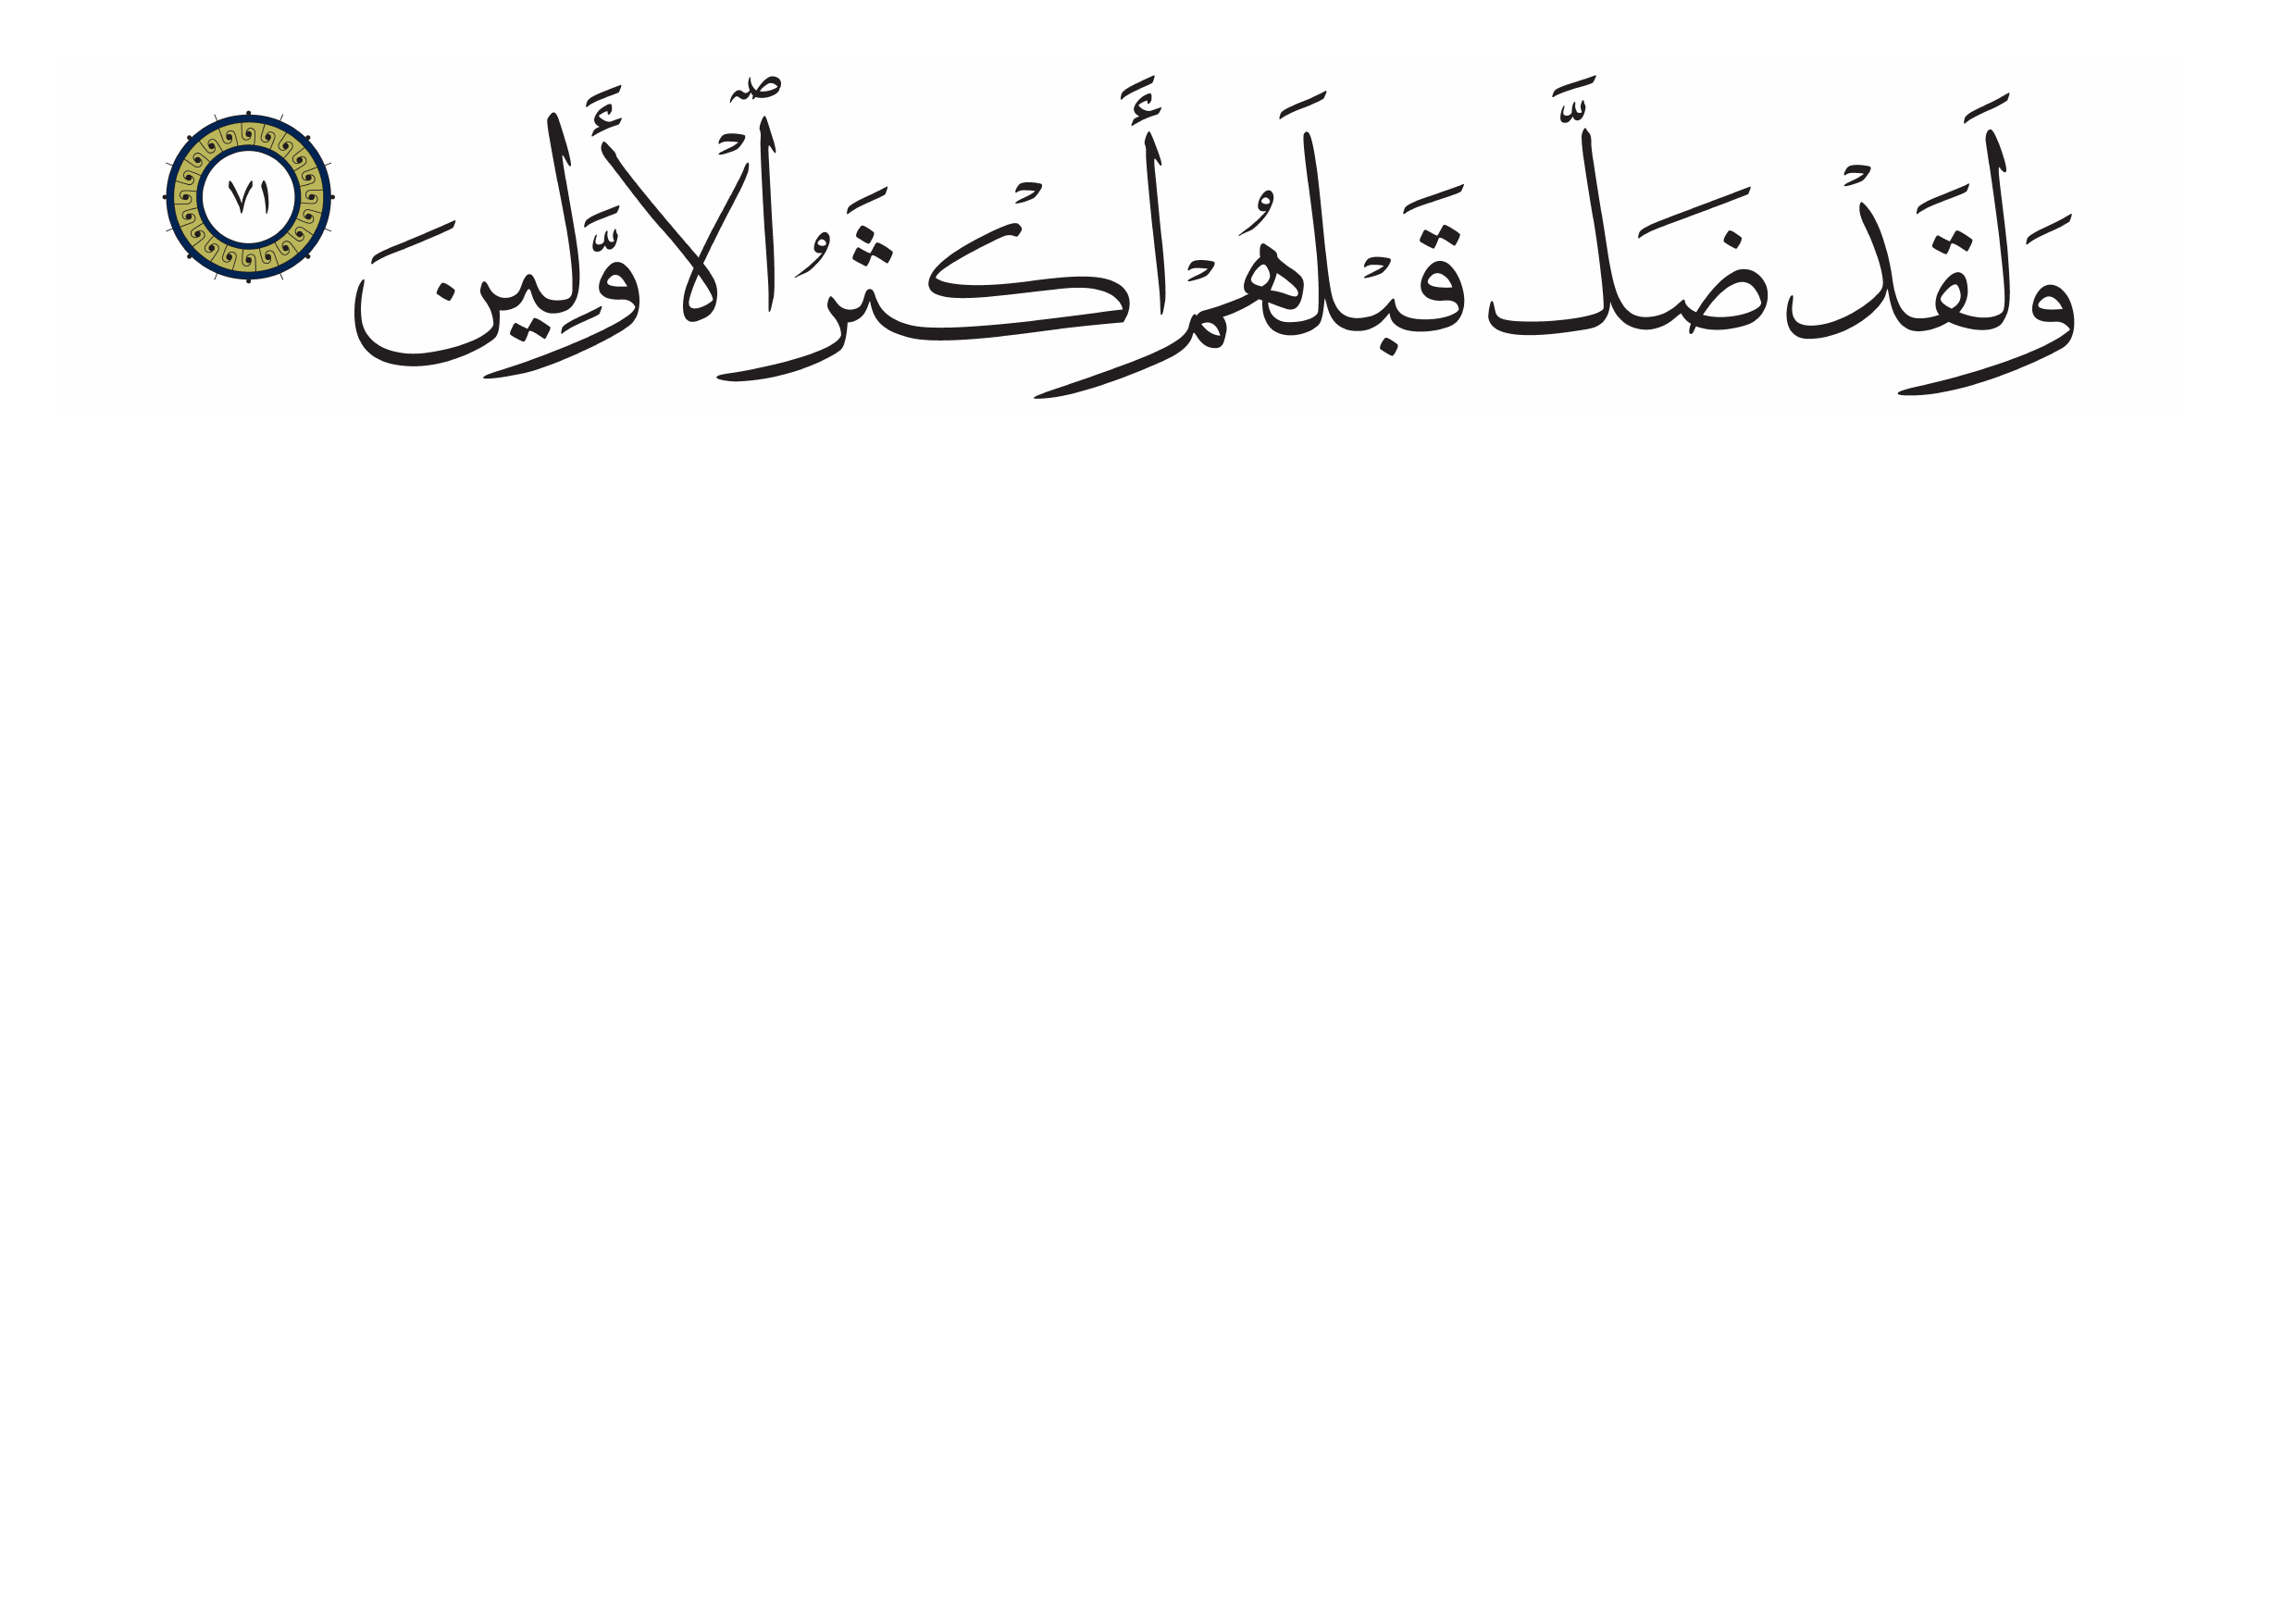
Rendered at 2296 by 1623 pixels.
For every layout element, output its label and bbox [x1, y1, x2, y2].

picture [57, 57, 2179, 416]
